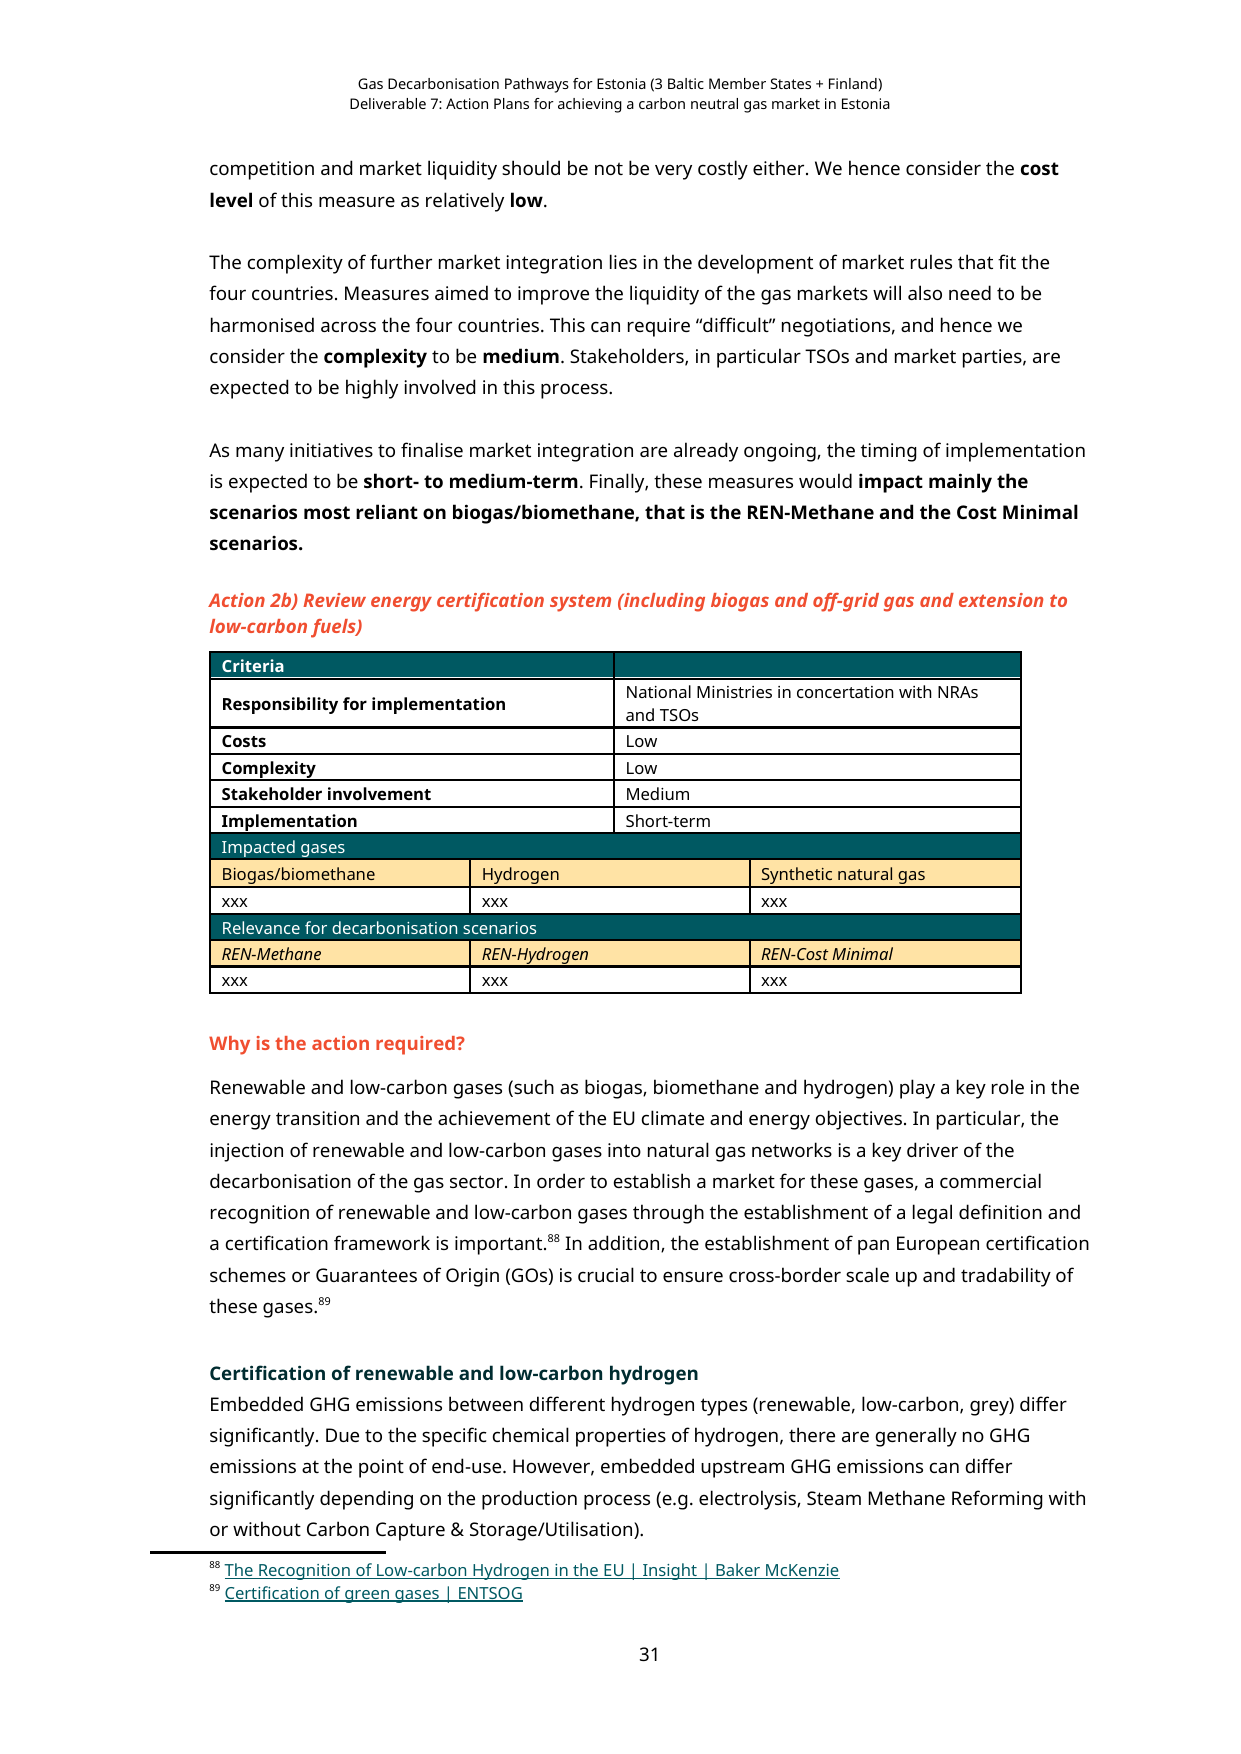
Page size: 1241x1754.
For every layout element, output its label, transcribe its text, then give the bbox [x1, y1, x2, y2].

table_cell xxx [211, 888, 469, 913]
table_cell REN-Methane [211, 941, 469, 965]
text As many initiatives to finalise market integration are already ongoing, the timing of implementation is expected to be short- to medium-term. Finally, these measures would impact mainly the scenarios most reliant on biogas/biomethane, that is the REN-Methane and the Cost Minimal scenarios. [209, 431, 1090, 556]
text Renewable and low-carbon gases (such as biogas, biomethane and hydrogen) play a key role in the energy transition and the achievement of the EU climate and energy objectives. In particular, the injection of renewable and low-carbon gases into natural gas networks is a key driver of the decarbonisation of the gas sector. In order to establish a market for these gases, a commercial recognition of renewable and low-carbon gases through the establishment of a legal definition and a certification framework is important. In addition, the establishment of pan European certification schemes or Guarantees of Origin (GOs) is crucial to ensure cross-border scale up and tradability of these gases. [209, 1069, 1090, 1319]
subtitle Action 2b) Review energy certification system (including biogas and off-grid gas and extension to low-carbon fuels) [209, 587, 1090, 638]
table_cell Relevance for decarbonisation scenarios [211, 915, 1020, 939]
subtitle Why is the action required? [209, 1025, 1090, 1056]
table_cell Hydrogen [471, 860, 749, 886]
table_cell REN-Hydrogen [471, 941, 749, 965]
table_cell Synthetic natural gas [751, 860, 1020, 886]
table_cell Complexity [211, 755, 613, 779]
table_cell Costs [211, 729, 613, 753]
table_cell Implementation [211, 808, 613, 832]
table_cell xxx [211, 968, 469, 992]
table_cell REN-Cost Minimal [751, 941, 1020, 965]
table_cell Responsibility for implementation [211, 680, 613, 726]
table_cell Stakeholder involvement [211, 781, 613, 806]
subtitle Certification of renewable and low-carbon hydrogen [209, 1354, 1090, 1385]
table_header [615, 653, 1020, 677]
table_cell Low [615, 755, 1020, 779]
text Embedded GHG emissions between different hydrogen types (renewable, low-carbon, grey) differ significantly. Due to the specific chemical properties of hydrogen, there are generally no GHG emissions at the point of end-use. However, embedded upstream GHG emissions can differ significantly depending on the production process (e.g. electrolysis, Steam Methane Reforming with or without Carbon Capture & Storage/Utilisation). [209, 1385, 1090, 1542]
table_cell xxx [751, 968, 1020, 992]
table_cell Short-term [615, 808, 1020, 832]
text The complexity of further market integration lies in the development of market rules that fit the four countries. Measures aimed to improve the liquidity of the gas markets will also need to be harmonised across the four countries. This can require “difficult” negotiations, and hence we consider the complexity to be medium. Stakeholders, in particular TSOs and market parties, are expected to be highly involved in this process. [209, 244, 1090, 400]
table_cell National Ministries in concertation with NRAs and TSOs [615, 680, 1020, 726]
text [209, 150, 1090, 212]
table_cell xxx [751, 888, 1020, 913]
table_cell Low [615, 729, 1020, 753]
table_cell xxx [471, 888, 749, 913]
table_header Criteria [211, 653, 613, 677]
table_cell Impacted gases [211, 834, 1020, 858]
table_cell Medium [615, 781, 1020, 806]
table_cell Biogas/biomethane [211, 860, 469, 886]
table_cell xxx [471, 968, 749, 992]
